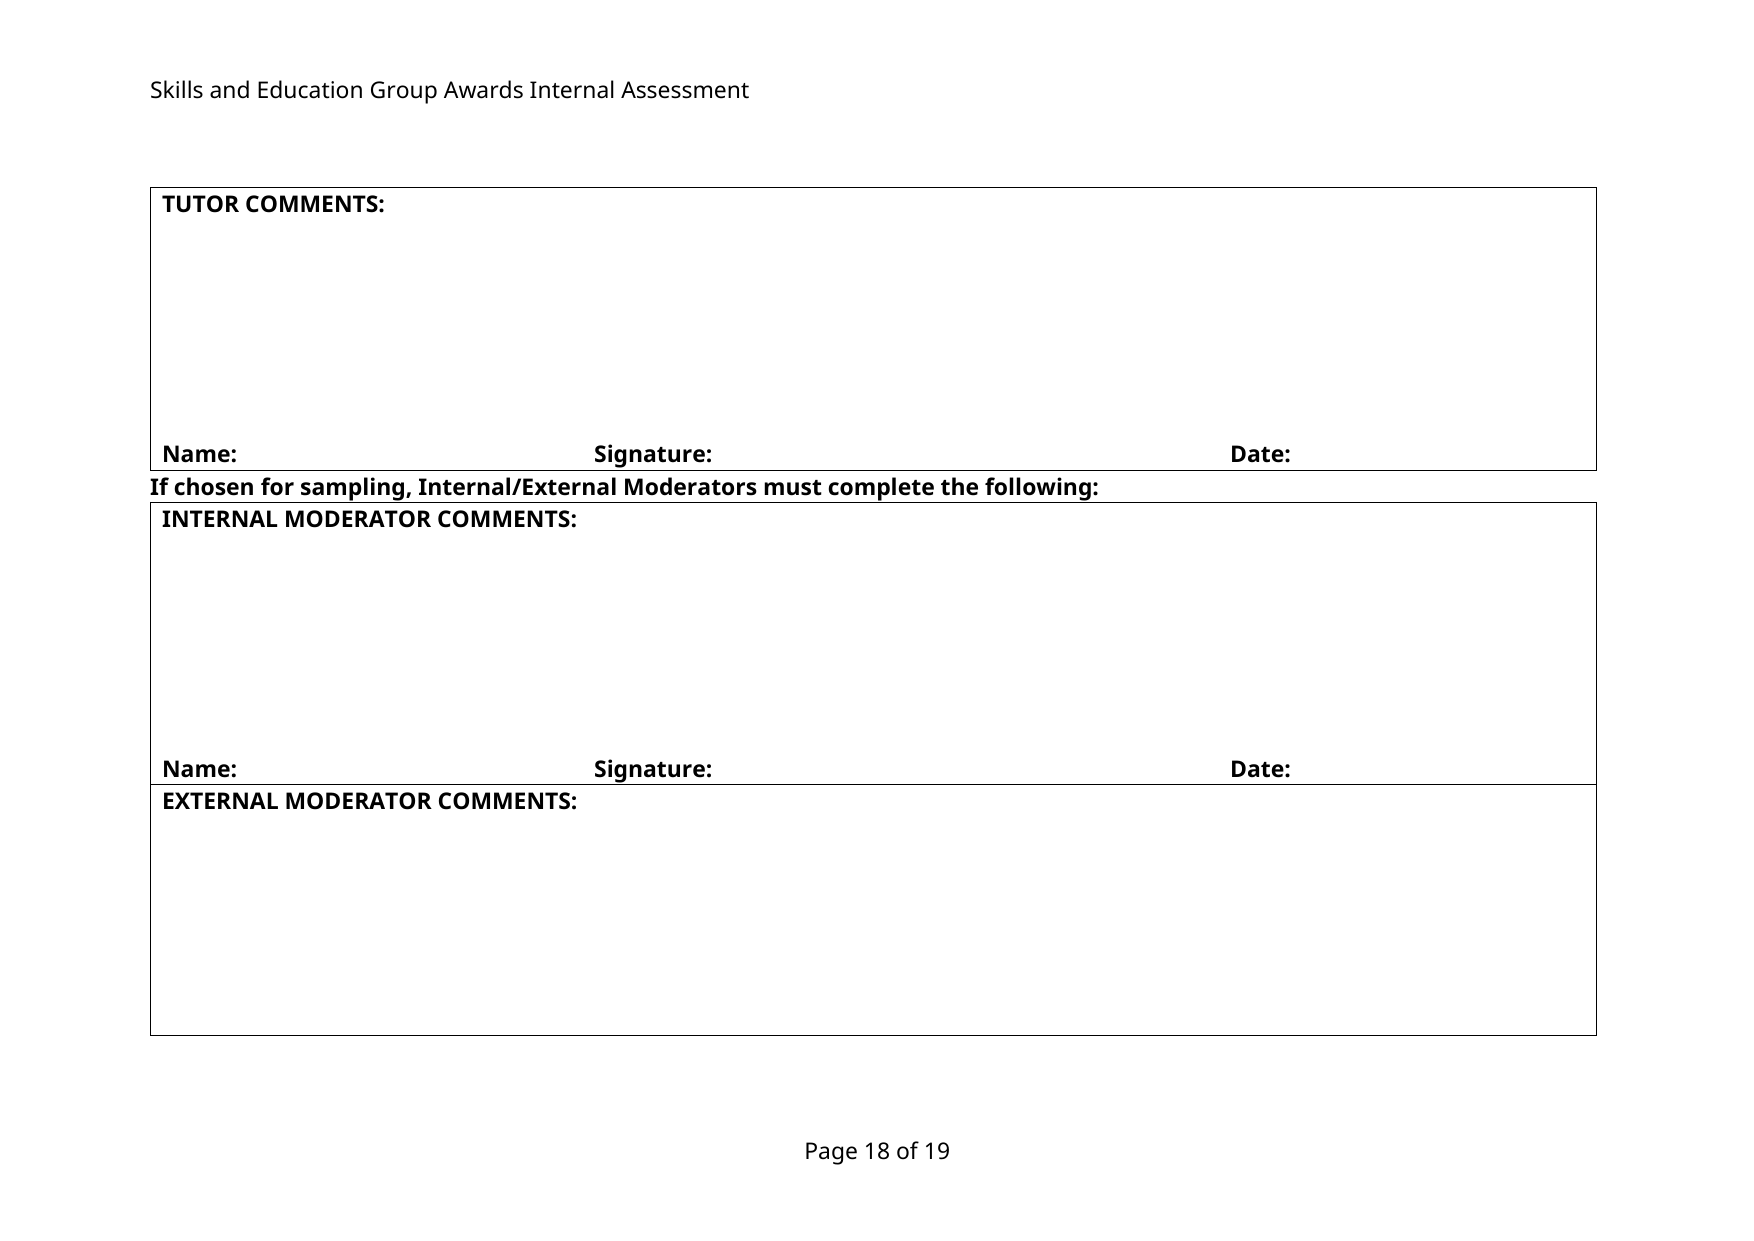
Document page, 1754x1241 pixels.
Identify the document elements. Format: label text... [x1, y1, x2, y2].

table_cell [151, 785, 1596, 1035]
subtitle If chosen for sampling, Internal/External Moderators must complete the following: [150, 471, 1604, 502]
table_header TUTOR COMMENTS: Name: Signature: Date: [151, 188, 1596, 469]
table_header INTERNAL MODERATOR COMMENTS: Name: Signature: Date: [151, 503, 1596, 784]
